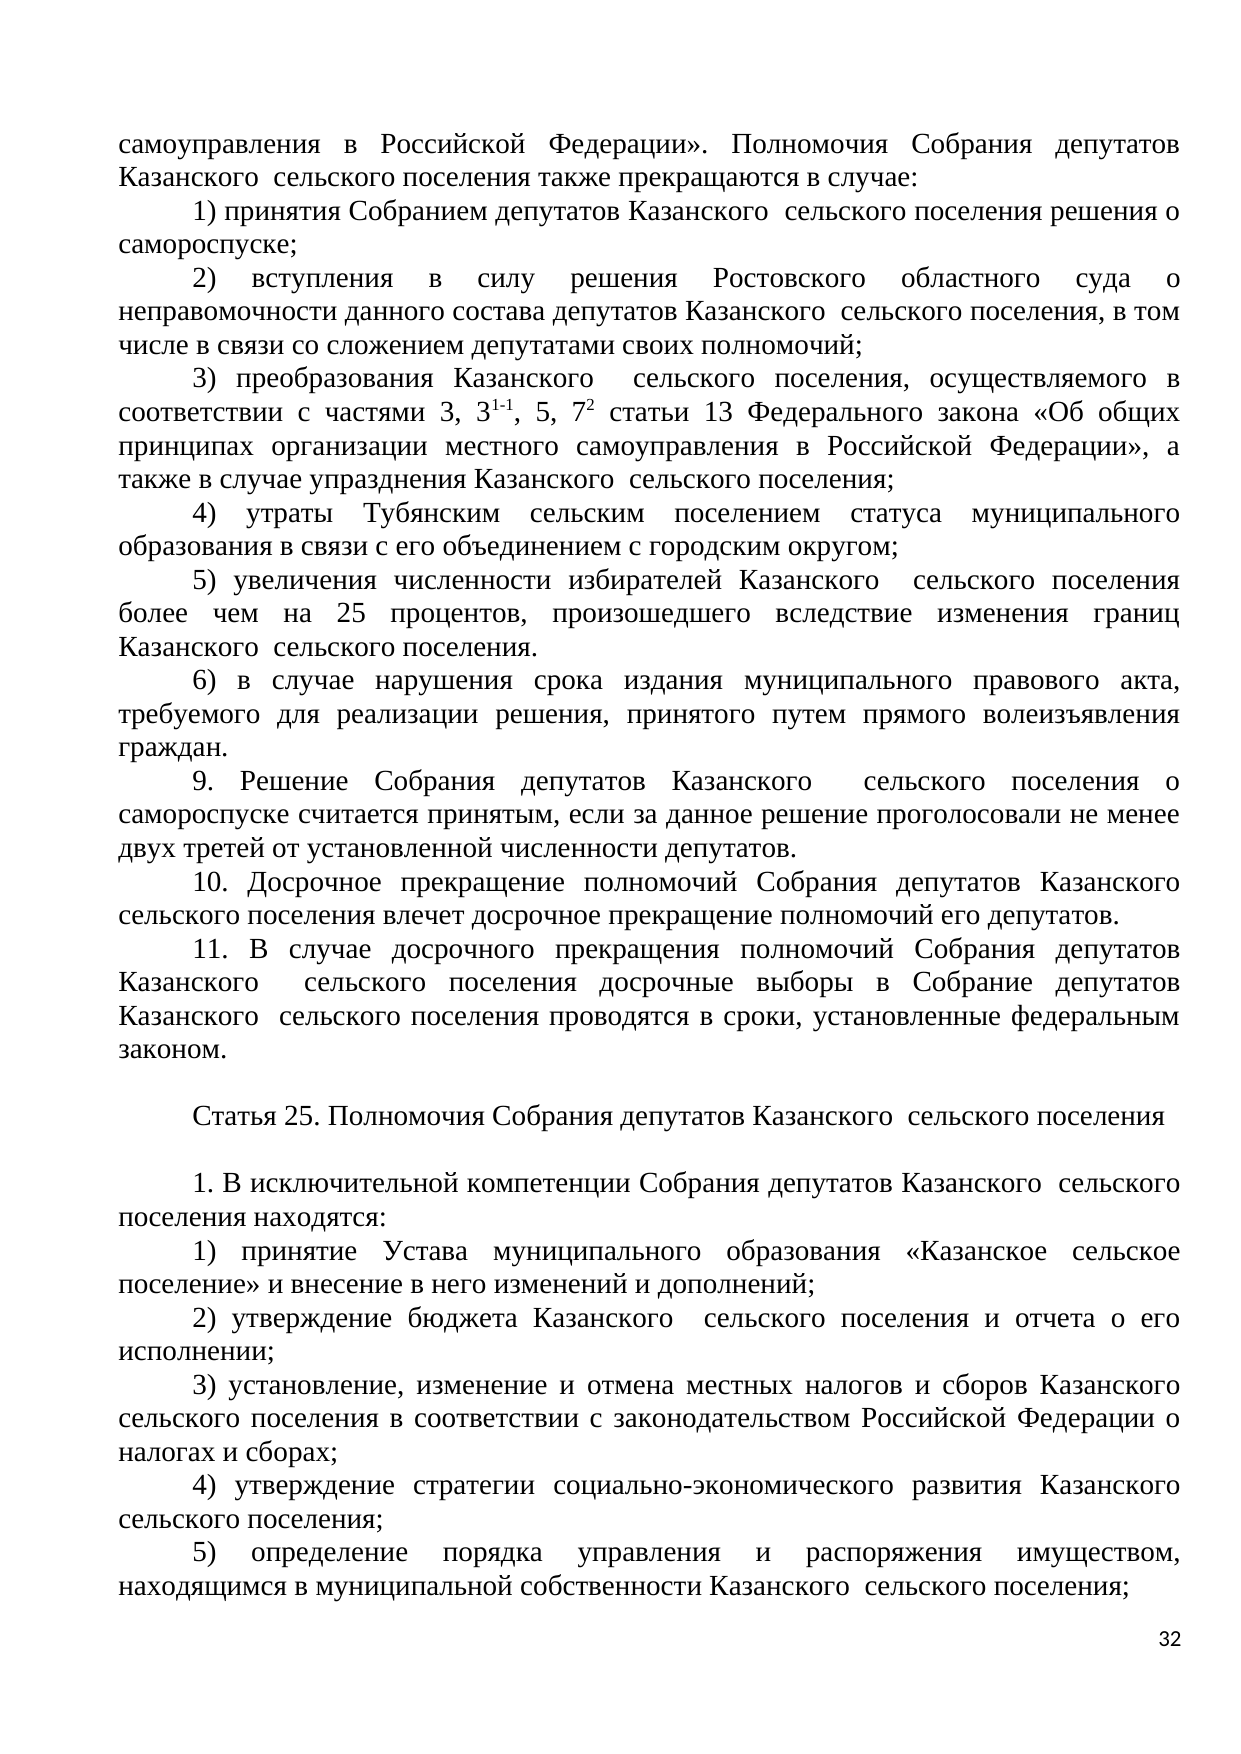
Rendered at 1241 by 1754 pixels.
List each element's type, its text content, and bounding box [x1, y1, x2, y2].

text 1) принятия Собранием депутатов Казанского сельского поселения решения о самороспуске; [118, 193, 1181, 260]
text 9. Решение Собрания депутатов Казанского сельского поселения о самороспуске считается принятым, если за данное решение проголосовали не менее двух третей от установленной численности депутатов. [118, 763, 1181, 864]
text 2) вступления в силу решения Ростовского областного суда о неправомочности данного состава депутатов Казанского сельского поселения, в том числе в связи со сложением депутатами своих полномочий; [118, 260, 1181, 361]
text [118, 126, 1181, 193]
text 1. В исключительной компетенции Собрания депутатов Казанского сельского поселения находятся: [118, 1166, 1181, 1233]
text 11. В случае досрочного прекращения полномочий Собрания депутатов Казанского сельского поселения досрочные выборы в Собрание депутатов Казанского сельского поселения проводятся в сроки, установленные федеральным законом. [118, 931, 1181, 1065]
text 3) преобразования Казанского сельского поселения, осуществляемого в соответствии с частями 3, 31-1, 5, 72 статьи 13 Федерального закона «Об общих принципах организации местного самоуправления в Российской Федерации», а также в случае упразднения Казанского сельского поселения; [118, 361, 1181, 495]
text 6) в случае нарушения срока издания муниципального правового акта, требуемого для реализации решения, принятого путем прямого волеизъявления граждан. [118, 662, 1181, 763]
text 5) увеличения численности избирателей Казанского сельского поселения более чем на 25 процентов, произошедшего вследствие изменения границ Казанского сельского поселения. [118, 562, 1181, 662]
text 1) принятие Устава муниципального образования «Казанское сельское поселение» и внесение в него изменений и дополнений; [118, 1233, 1181, 1300]
text 10. Досрочное прекращение полномочий Собрания депутатов Казанского сельского поселения влечет досрочное прекращение полномочий его депутатов. [118, 864, 1181, 931]
text 4) утверждение стратегии социально-экономического развития Казанского сельского поселения; [118, 1467, 1181, 1534]
text 2) утверждение бюджета Казанского сельского поселения и отчета о его исполнении; [118, 1300, 1181, 1367]
text 4) утраты Тубянским сельским поселением статуса муниципального образования в связи с его объединением с городским округом; [118, 495, 1181, 562]
text 5) определение порядка управления и распоряжения имуществом, находящимся в муниципальной собственности Казанского сельского поселения; [118, 1534, 1181, 1602]
text Статья 25. Полномочия Собрания депутатов Казанского сельского поселения [118, 1098, 1181, 1132]
text 3) установление, изменение и отмена местных налогов и сборов Казанского сельского поселения в соответствии с законодательством Российской Федерации о налогах и сборах; [118, 1367, 1181, 1467]
